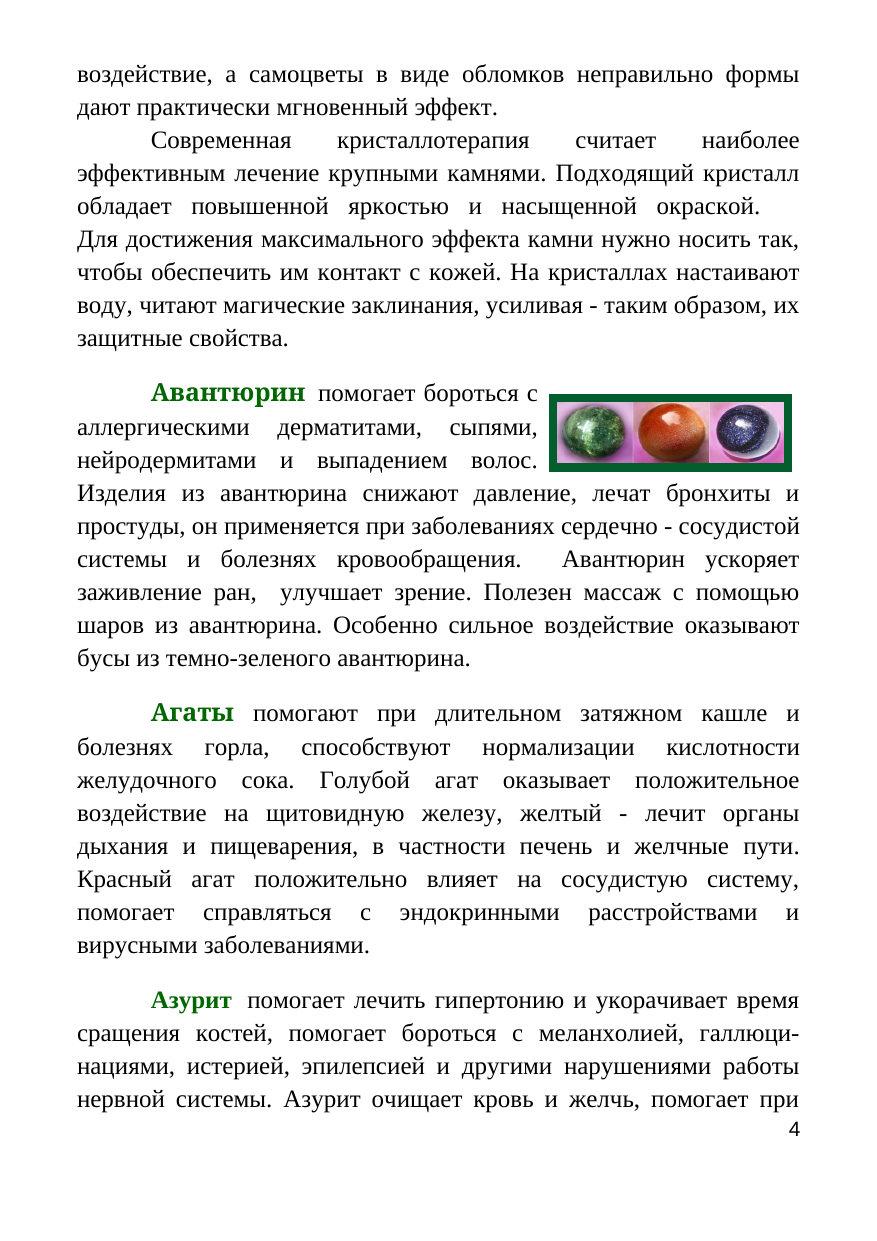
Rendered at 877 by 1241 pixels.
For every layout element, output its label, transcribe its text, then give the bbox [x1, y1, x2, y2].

text Современная кристаллотерапия считает наиболее эффективным лечение крупными камнями. Подходящий кристалл обладает повышенной яркостью и насыщенной окраской. Для достижения максимального эффекта камни нужно носить так, чтобы обеспечить им контакт с кожей. На кристаллах настаивают воду, читают магические заклинания, усиливая - таким образом, их защитные свойства. [77, 125, 800, 352]
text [77, 59, 800, 121]
text Агаты помогают при длительном затяжном кашле и болезнях горла, способствуют нормализации кислотности желудочного сока. Голубой агат оказывает положительное воздействие на щитовидную железу, желтый - лечит органы дыхания и пищеварения, в частности печень и желчные пути. Красный агат положительно влияет на сосудистую систему, помогает справляться с эндокринными расстройствами и вирусными заболеваниями. [77, 698, 800, 959]
text Авантюрин помогает бороться с аллергическими дерматитами, сыпями, нейродермитами и выпадением волос. Изделия из авантюрина снижают давление, лечат бронхиты и простуды, он применяется при заболеваниях сердечно - сосудистой системы и болезнях кровообращения. Авантюрин ускоряет заживление ран, улучшает зрение. Полезен массаж с помощью шаров из авантюрина. Особенно сильное воздействие оказывают бусы из темно-зеленого авантюрина. [77, 378, 800, 672]
picture [557, 402, 784, 463]
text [77, 985, 800, 1113]
